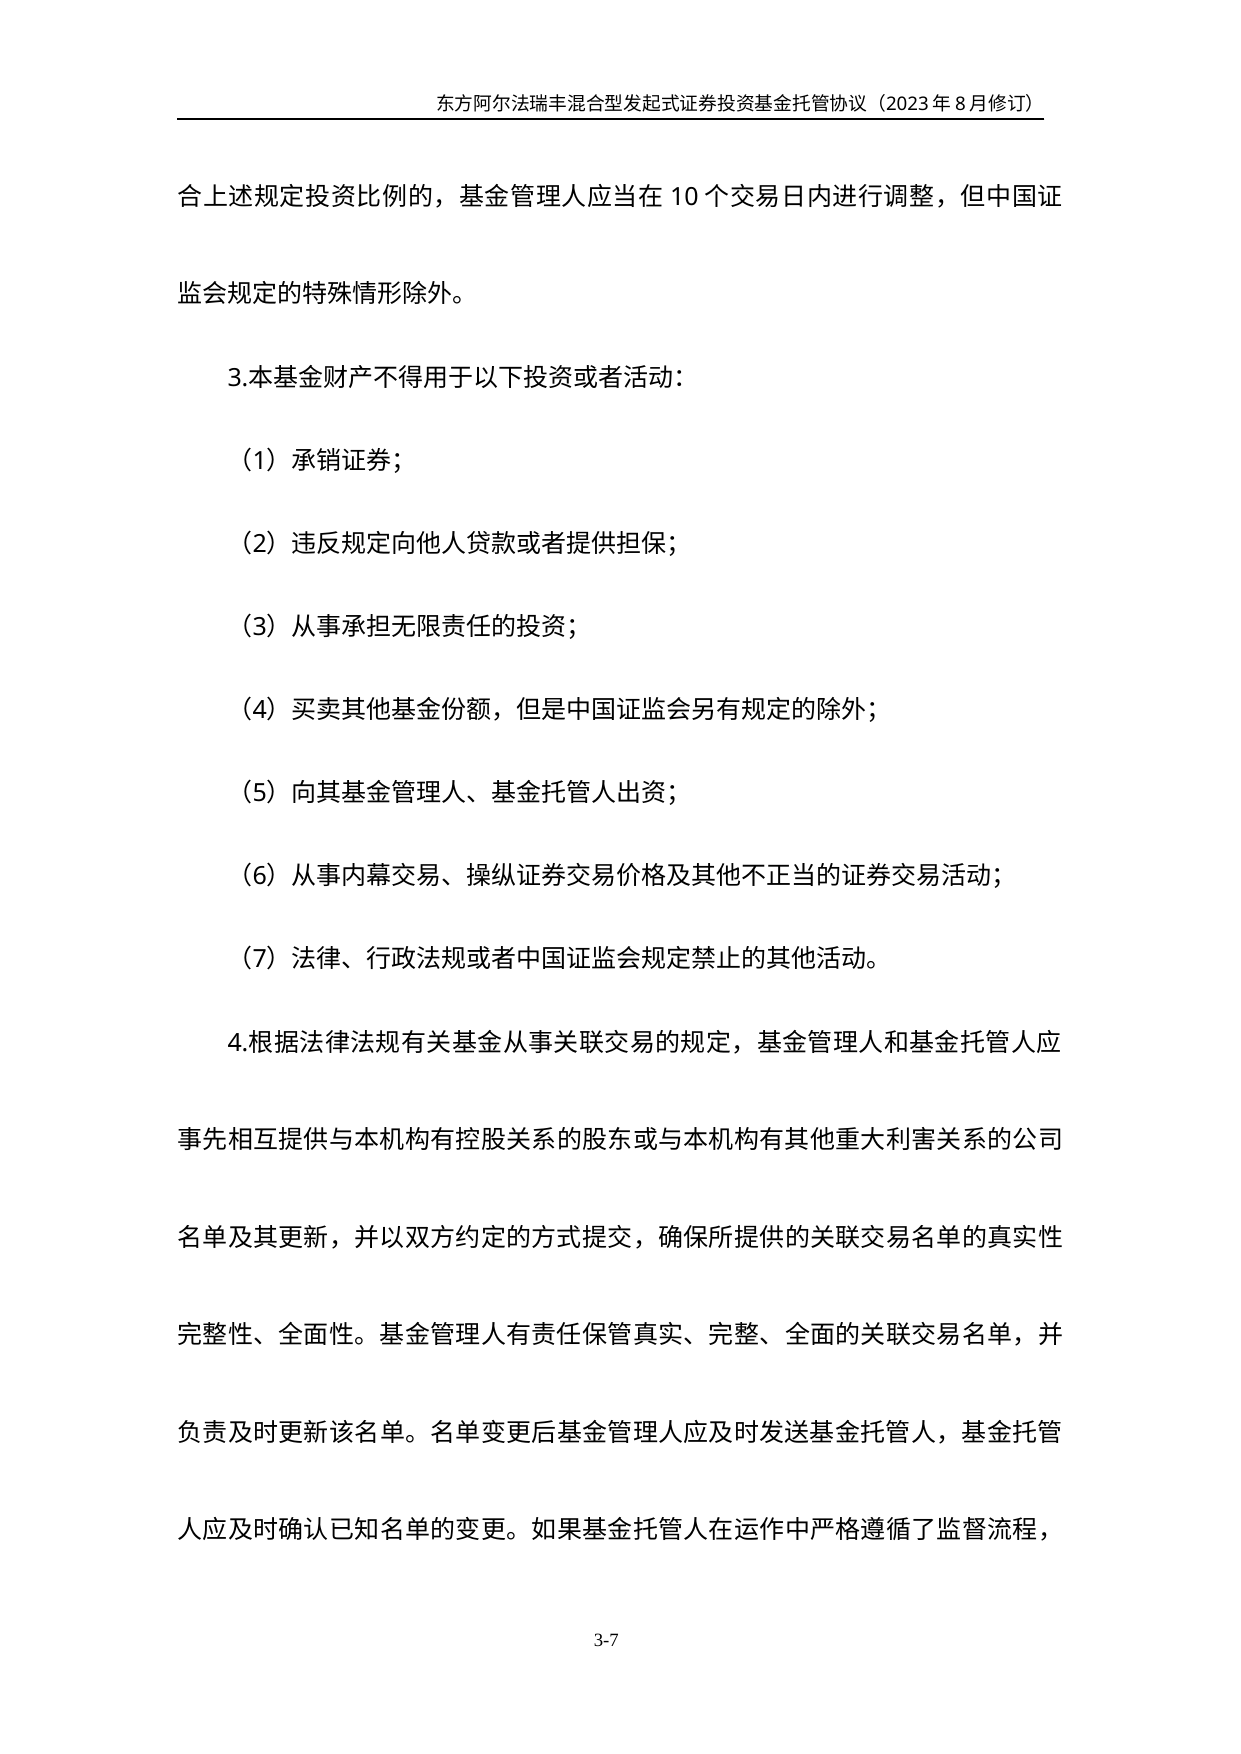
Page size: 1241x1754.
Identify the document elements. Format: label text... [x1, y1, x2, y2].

text （6）从事内幕交易、操纵证券交易价格及其他不正当的证券交易活动； [177, 841, 1063, 906]
text （5）向其基金管理人、基金托管人出资； [177, 758, 1063, 823]
text （2）违反规定向他人贷款或者提供担保； [177, 509, 1063, 574]
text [177, 1008, 1063, 1560]
text （1）承销证券； [177, 426, 1063, 491]
text （7）法律、行政法规或者中国证监会规定禁止的其他活动。 [177, 924, 1063, 989]
text 3.本基金财产不得用于以下投资或者活动： [177, 343, 1063, 408]
text （4）买卖其他基金份额，但是中国证监会另有规定的除外； [177, 675, 1063, 740]
text （3）从事承担无限责任的投资； [177, 592, 1063, 657]
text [177, 162, 1063, 324]
